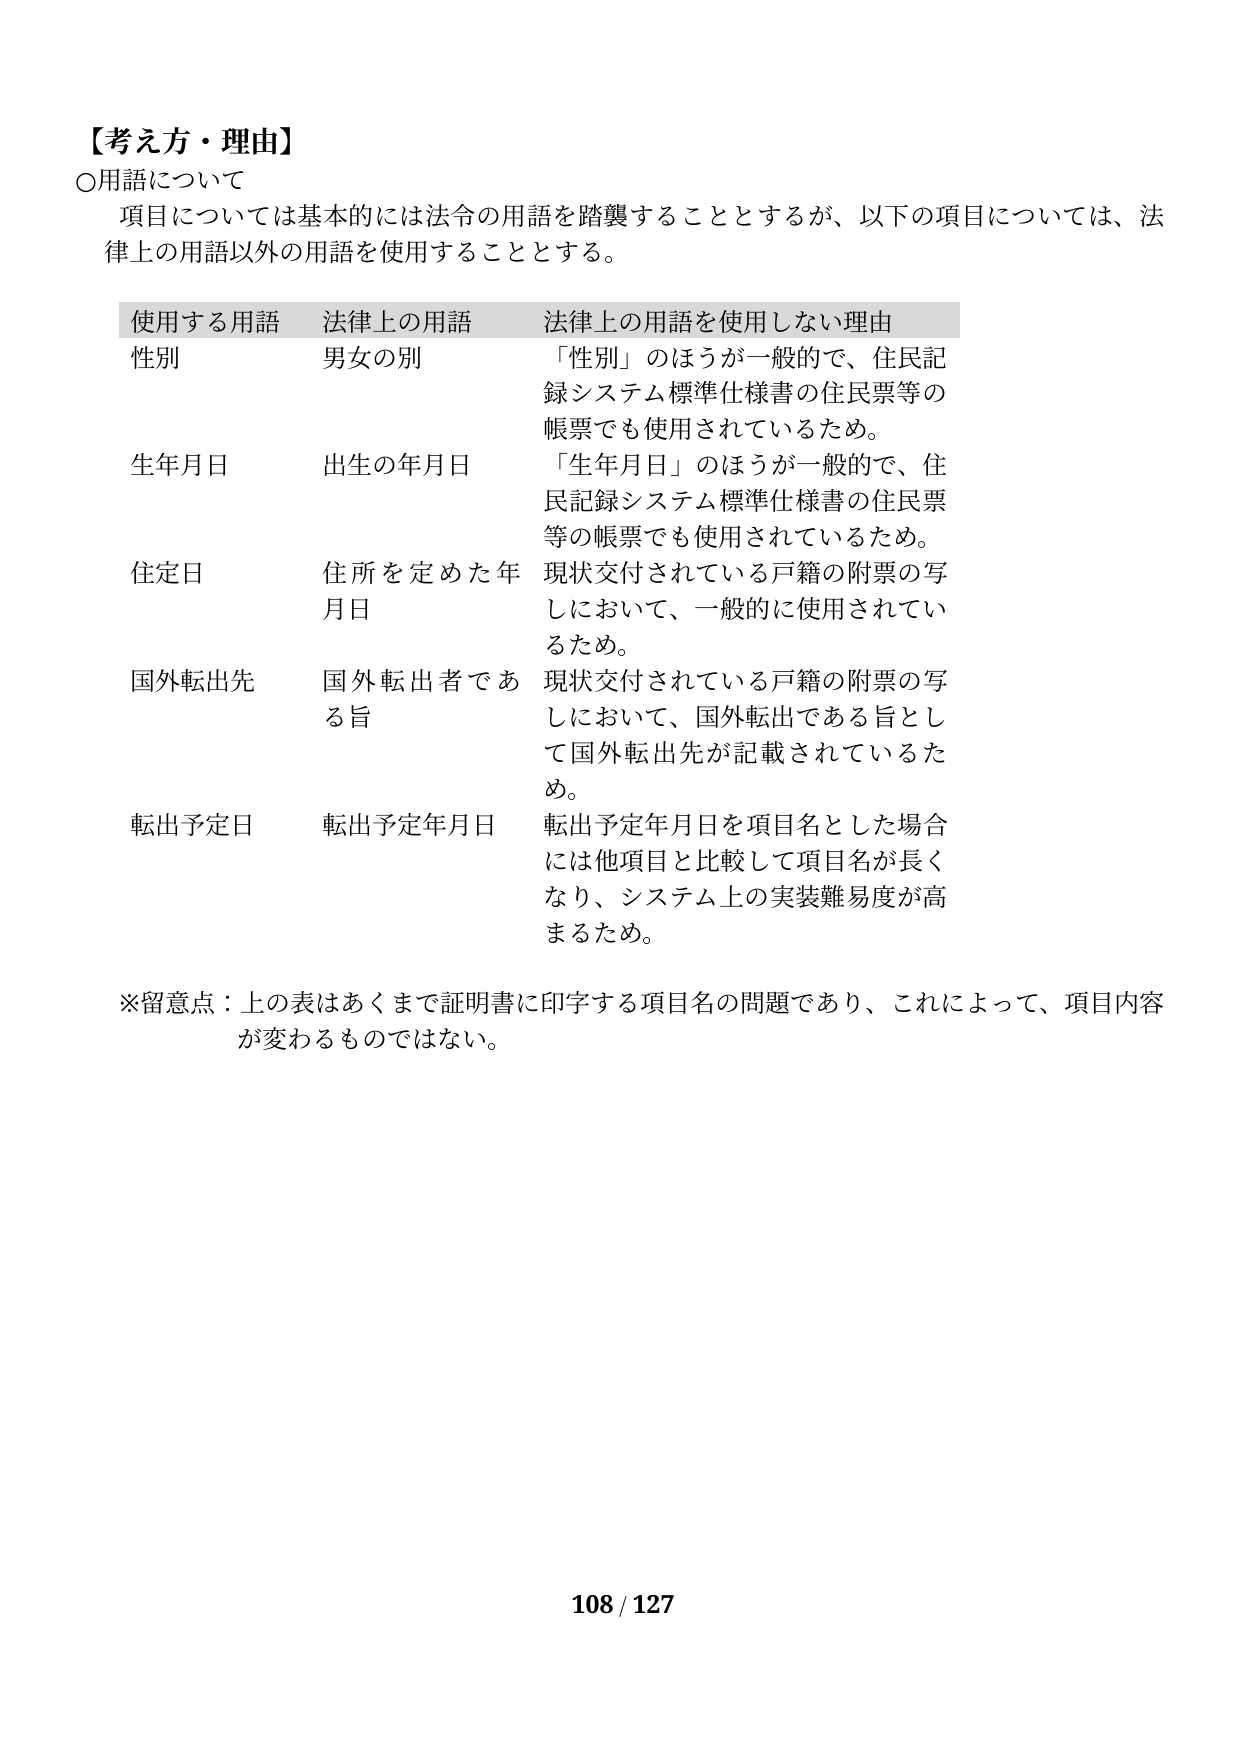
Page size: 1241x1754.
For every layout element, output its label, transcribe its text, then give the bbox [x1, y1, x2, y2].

table_cell 「生年月日」のほうが一般的で、住民記録システム標準仕様書の住民票等の帳票でも使用されているため。 [532, 446, 960, 554]
table_cell 住定日 [119, 554, 311, 662]
table_cell 男女の別 [311, 338, 532, 446]
table_cell 住所を定めた年月日 [311, 554, 532, 662]
text ※留意点：上の表はあくまで証明書に印字する項目名の問題であり、これによって、項目内容が変わるものではない。 [119, 983, 1165, 1055]
table_cell 転出予定年月日を項目名とした場合には他項目と比較して項目名が長くなり、システム上の実装難易度が高まるため。 [532, 805, 960, 949]
table_cell 転出予定年月日 [311, 805, 532, 949]
table_cell 国外転出先 [119, 662, 311, 805]
table_cell 「性別」のほうが一般的で、住民記録システム標準仕様書の住民票等の帳票でも使用されているため。 [532, 338, 960, 446]
table_header 法律上の用語を使用しない理由 [532, 302, 960, 338]
table_cell 出生の年月日 [311, 446, 532, 554]
text ○用語について [75, 160, 1165, 196]
table_cell 性別 [119, 338, 311, 446]
table_header 法律上の用語 [311, 302, 532, 338]
text 項目については基本的には法令の用語を踏襲することとするが、以下の項目については、法律上の用語以外の用語を使用することとする。 [104, 196, 1165, 268]
table_cell 現状交付されている戸籍の附票の写しにおいて、国外転出である旨として国外転出先が記載されているため。 [532, 662, 960, 805]
table_cell 生年月日 [119, 446, 311, 554]
table_cell 国外転出者である旨 [311, 662, 532, 805]
table_header 使用する用語 [119, 302, 311, 338]
table_cell 現状交付されている戸籍の附票の写しにおいて、一般的に使用されているため。 [532, 554, 960, 662]
table_cell 転出予定日 [119, 805, 311, 949]
text 【考え方・理由】 [75, 118, 1165, 160]
